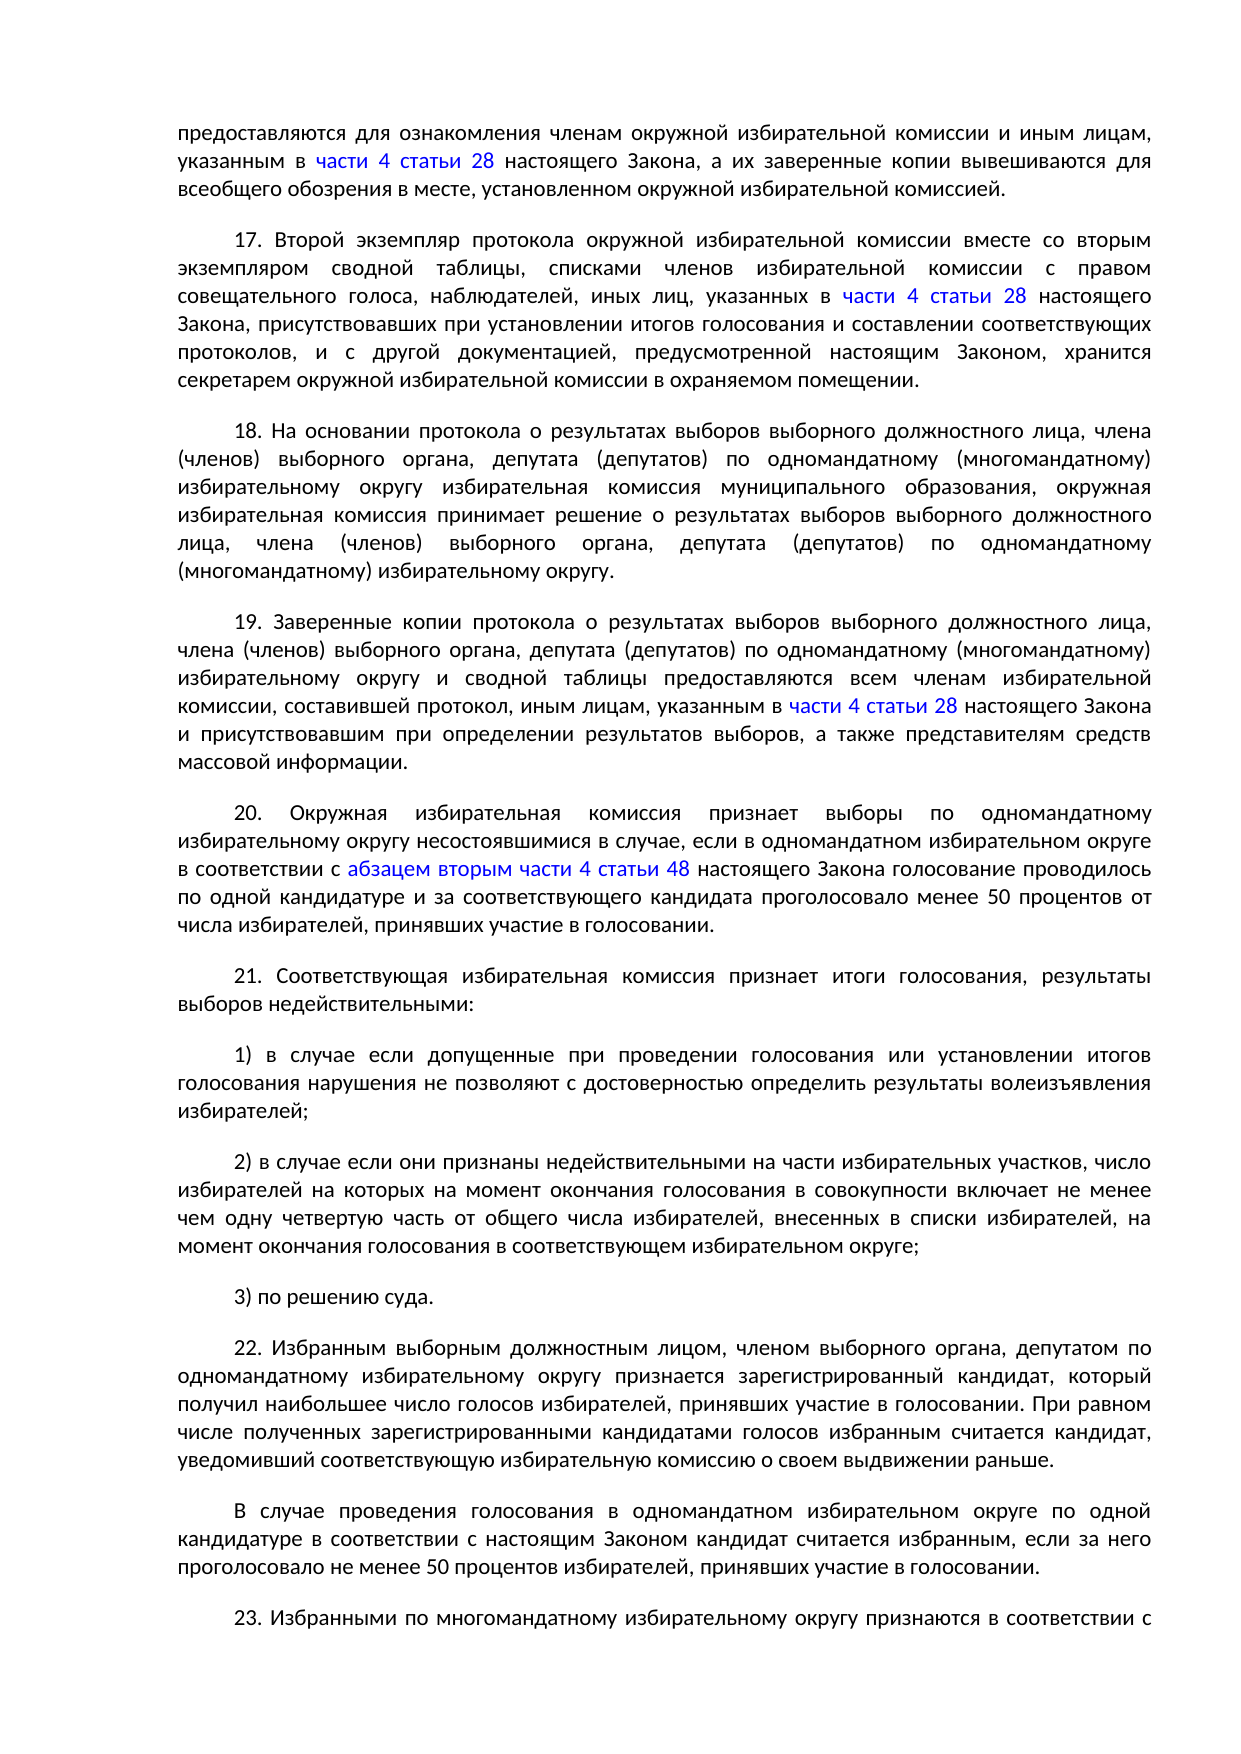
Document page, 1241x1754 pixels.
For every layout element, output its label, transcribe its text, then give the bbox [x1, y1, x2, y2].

text 3) по решению суда. [177, 1282, 1152, 1310]
text 18. На основании протокола о результатах выборов выборного должностного лица, члена (членов) выборного органа, депутата (депутатов) по одномандатному (многомандатному) избирательному округу избирательная комиссия муниципального образования, окружная избирательная комиссия принимает решение о результатах выборов выборного должностного лица, члена (членов) выборного органа, депутата (депутатов) по одномандатному (многомандатному) избирательному округу. [177, 416, 1152, 584]
text В случае проведения голосования в одномандатном избирательном округе по одной кандидатуре в соответствии с настоящим Законом кандидат считается избранным, если за него проголосовало не менее 50 процентов избирателей, принявших участие в голосовании. [177, 1496, 1152, 1580]
text 17. Второй экземпляр протокола окружной избирательной комиссии вместе со вторым экземпляром сводной таблицы, списками членов избирательной комиссии с правом совещательного голоса, наблюдателей, иных лиц, указанных в части 4 статьи 28 настоящего Закона, присутствовавших при установлении итогов голосования и составлении соответствующих протоколов, и с другой документацией, предусмотренной настоящим Законом, хранится секретарем окружной избирательной комиссии в охраняемом помещении. [177, 225, 1152, 393]
text 1) в случае если допущенные при проведении голосования или установлении итогов голосования нарушения не позволяют с достоверностью определить результаты волеизъявления избирателей; [177, 1040, 1152, 1124]
text 2) в случае если они признаны недействительными на части избирательных участков, число избирателей на которых на момент окончания голосования в совокупности включает не менее чем одну четвертую часть от общего числа избирателей, внесенных в списки избирателей, на момент окончания голосования в соответствующем избирательном округе; [177, 1147, 1152, 1259]
text 22. Избранным выборным должностным лицом, членом выборного органа, депутатом по одномандатному избирательному округу признается зарегистрированный кандидат, который получил наибольшее число голосов избирателей, принявших участие в голосовании. При равном числе полученных зарегистрированными кандидатами голосов избранным считается кандидат, уведомивший соответствующую избирательную комиссию о своем выдвижении раньше. [177, 1333, 1152, 1473]
text 19. Заверенные копии протокола о результатах выборов выборного должностного лица, члена (членов) выборного органа, депутата (депутатов) по одномандатному (многомандатному) избирательному округу и сводной таблицы предоставляются всем членам избирательной комиссии, составившей протокол, иным лицам, указанным в части 4 статьи 28 настоящего Закона и присутствовавшим при определении результатов выборов, а также представителям средств массовой информации. [177, 607, 1152, 775]
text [177, 1603, 1152, 1631]
text 20. Окружная избирательная комиссия признает выборы по одномандатному избирательному округу несостоявшимися в случае, если в одномандатном избирательном округе в соответствии с абзацем вторым части 4 статьи 48 настоящего Закона голосование проводилось по одной кандидатуре и за соответствующего кандидата проголосовало менее 50 процентов от числа избирателей, принявших участие в голосовании. [177, 798, 1152, 938]
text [177, 118, 1152, 202]
text 21. Соответствующая избирательная комиссия признает итоги голосования, результаты выборов недействительными: [177, 961, 1152, 1017]
